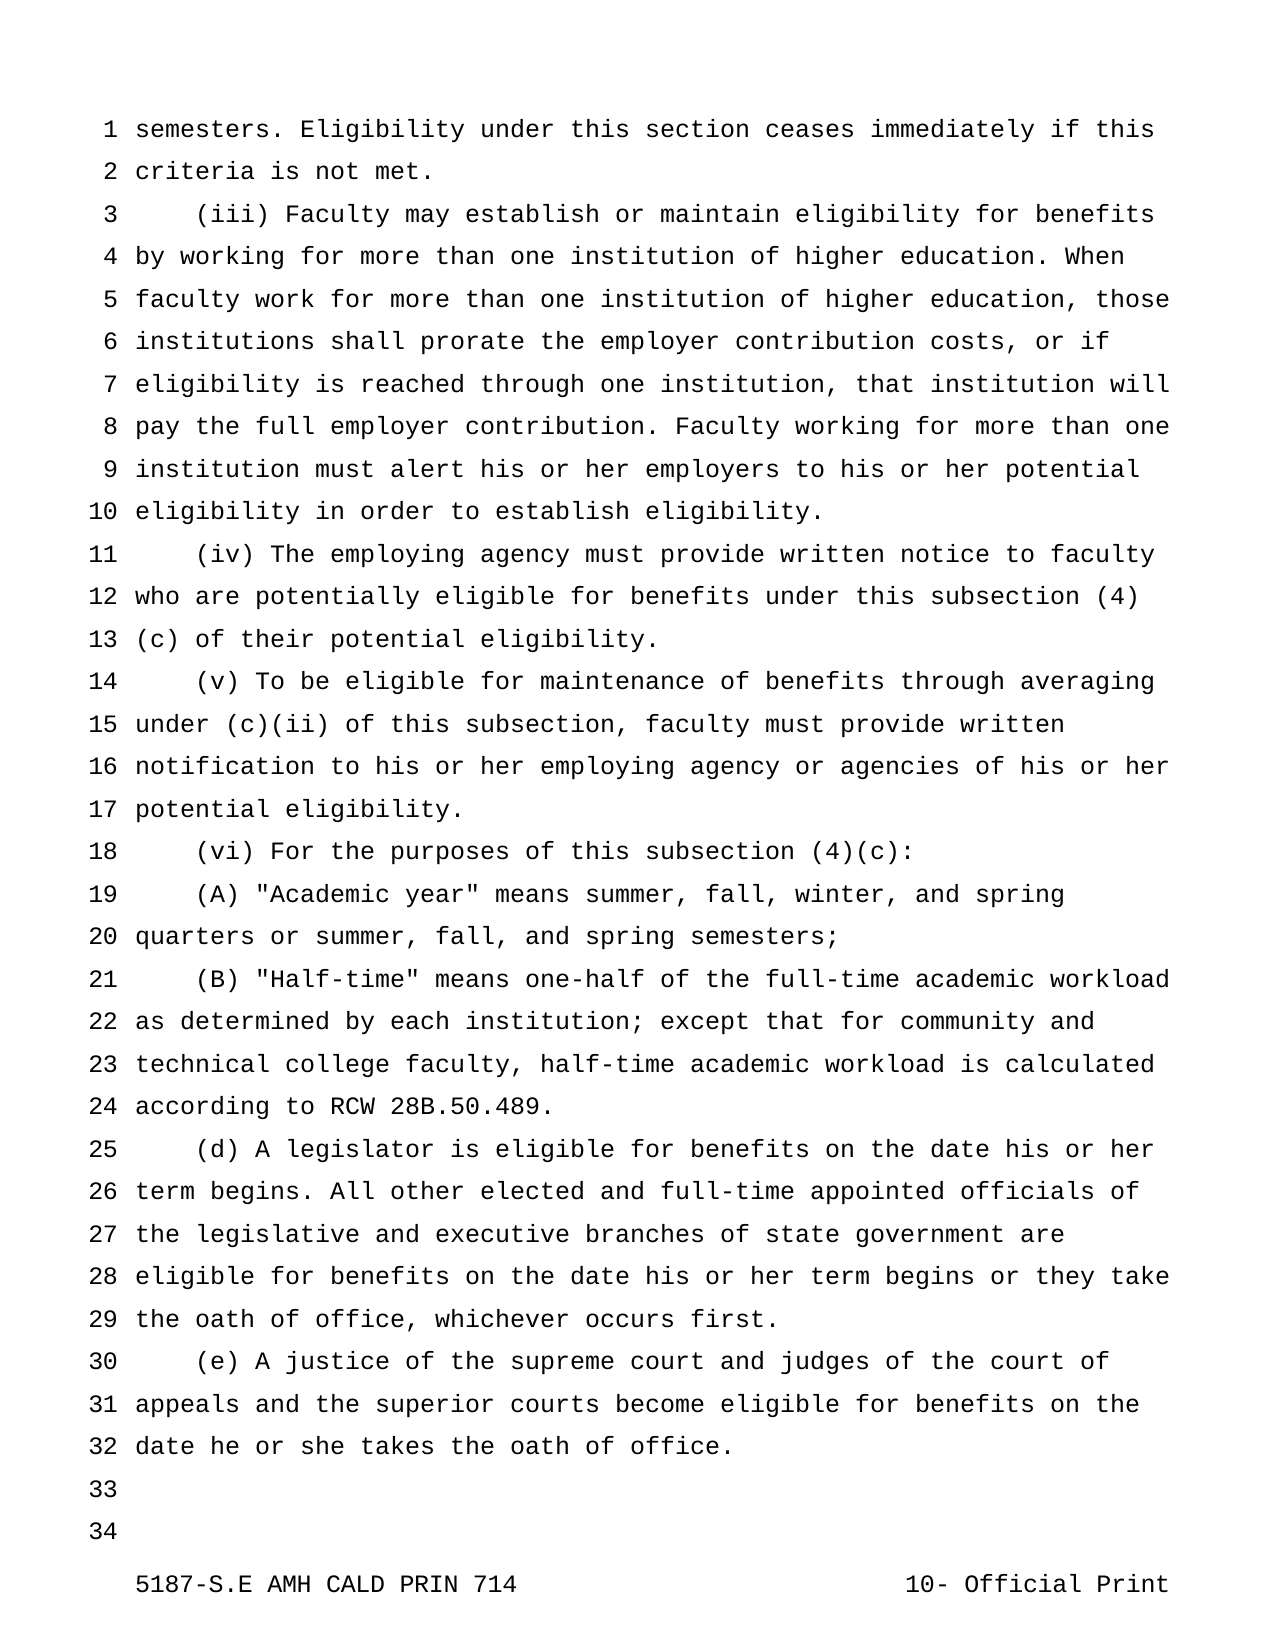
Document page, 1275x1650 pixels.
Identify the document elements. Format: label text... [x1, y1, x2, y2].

text (iii) Faculty may establish or maintain eligibility for benefits by working for more than one institution of higher education. When faculty work for more than one institution of higher education, those institutions shall prorate the employer contribution costs, or if eligibility is reached through one institution, that institution will pay the full employer contribution. Faculty working for more than one institution must alert his or her employers to his or her potential eligibility in order to establish eligibility. [135, 188, 1170, 528]
text (B) "Half-time" means one-half of the full-time academic workload as determined by each institution; except that for community and technical college faculty, half-time academic workload is calculated according to RCW 28B.50.489. [135, 953, 1170, 1123]
text (iv) The employing agency must provide written notice to faculty who are potentially eligible for benefits under this subsection (4)(c) of their potential eligibility. [135, 528, 1170, 656]
text (e) A justice of the supreme court and judges of the court of appeals and the superior courts become eligible for benefits on the date he or she takes the oath of office. [135, 1336, 1170, 1463]
text (d) A legislator is eligible for benefits on the date his or her term begins. All other elected and full-time appointed officials of the legislative and executive branches of state government are eligible for benefits on the date his or her term begins or they take the oath of office, whichever occurs first. [135, 1123, 1170, 1336]
text (v) To be eligible for maintenance of benefits through averaging under (c)(ii) of this subsection, faculty must provide written notification to his or her employing agency or agencies of his or her potential eligibility. [135, 656, 1170, 826]
text (A) "Academic year" means summer, fall, winter, and spring quarters or summer, fall, and spring semesters; [135, 868, 1170, 953]
text (vi) For the purposes of this subsection (4)(c): [135, 826, 1170, 868]
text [135, 103, 1170, 188]
